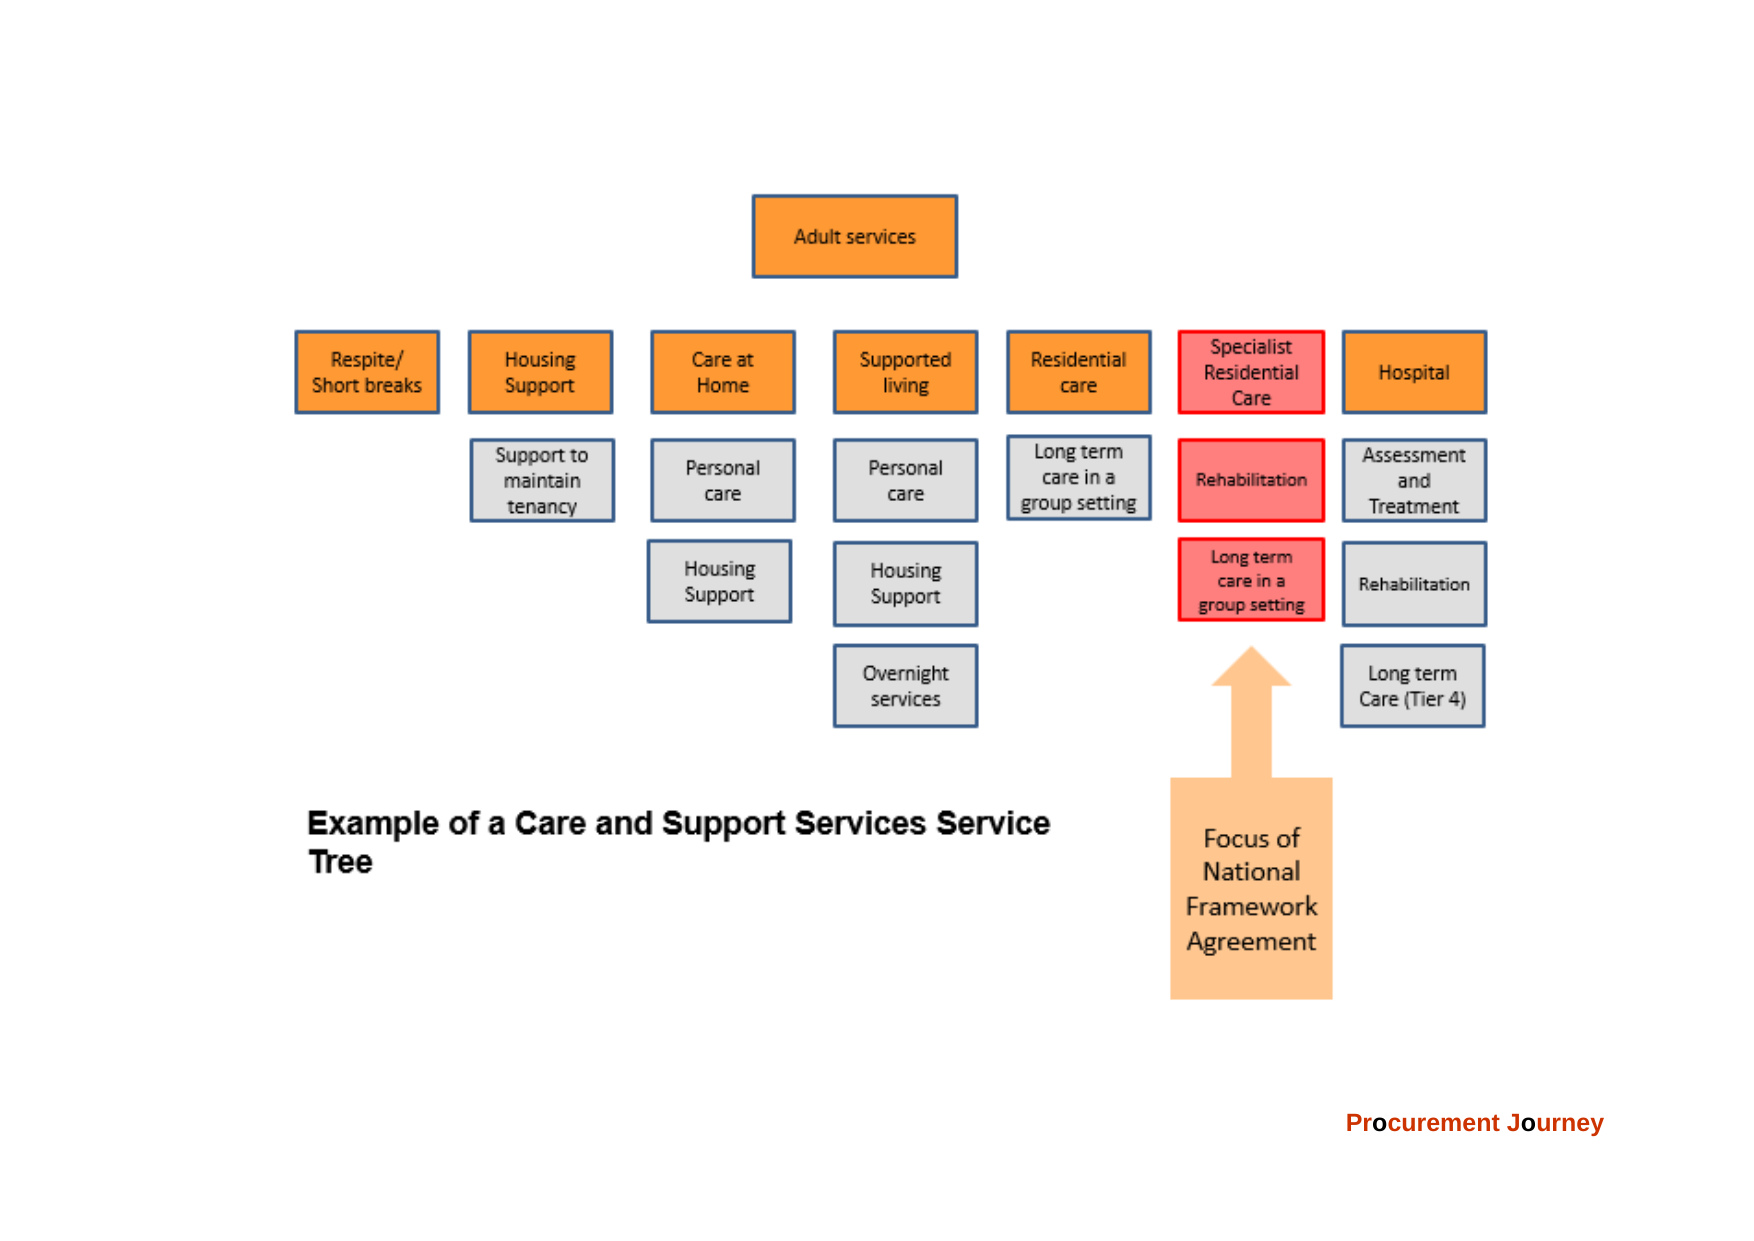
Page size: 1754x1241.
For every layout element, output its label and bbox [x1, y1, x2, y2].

picture [239, 150, 1515, 1060]
